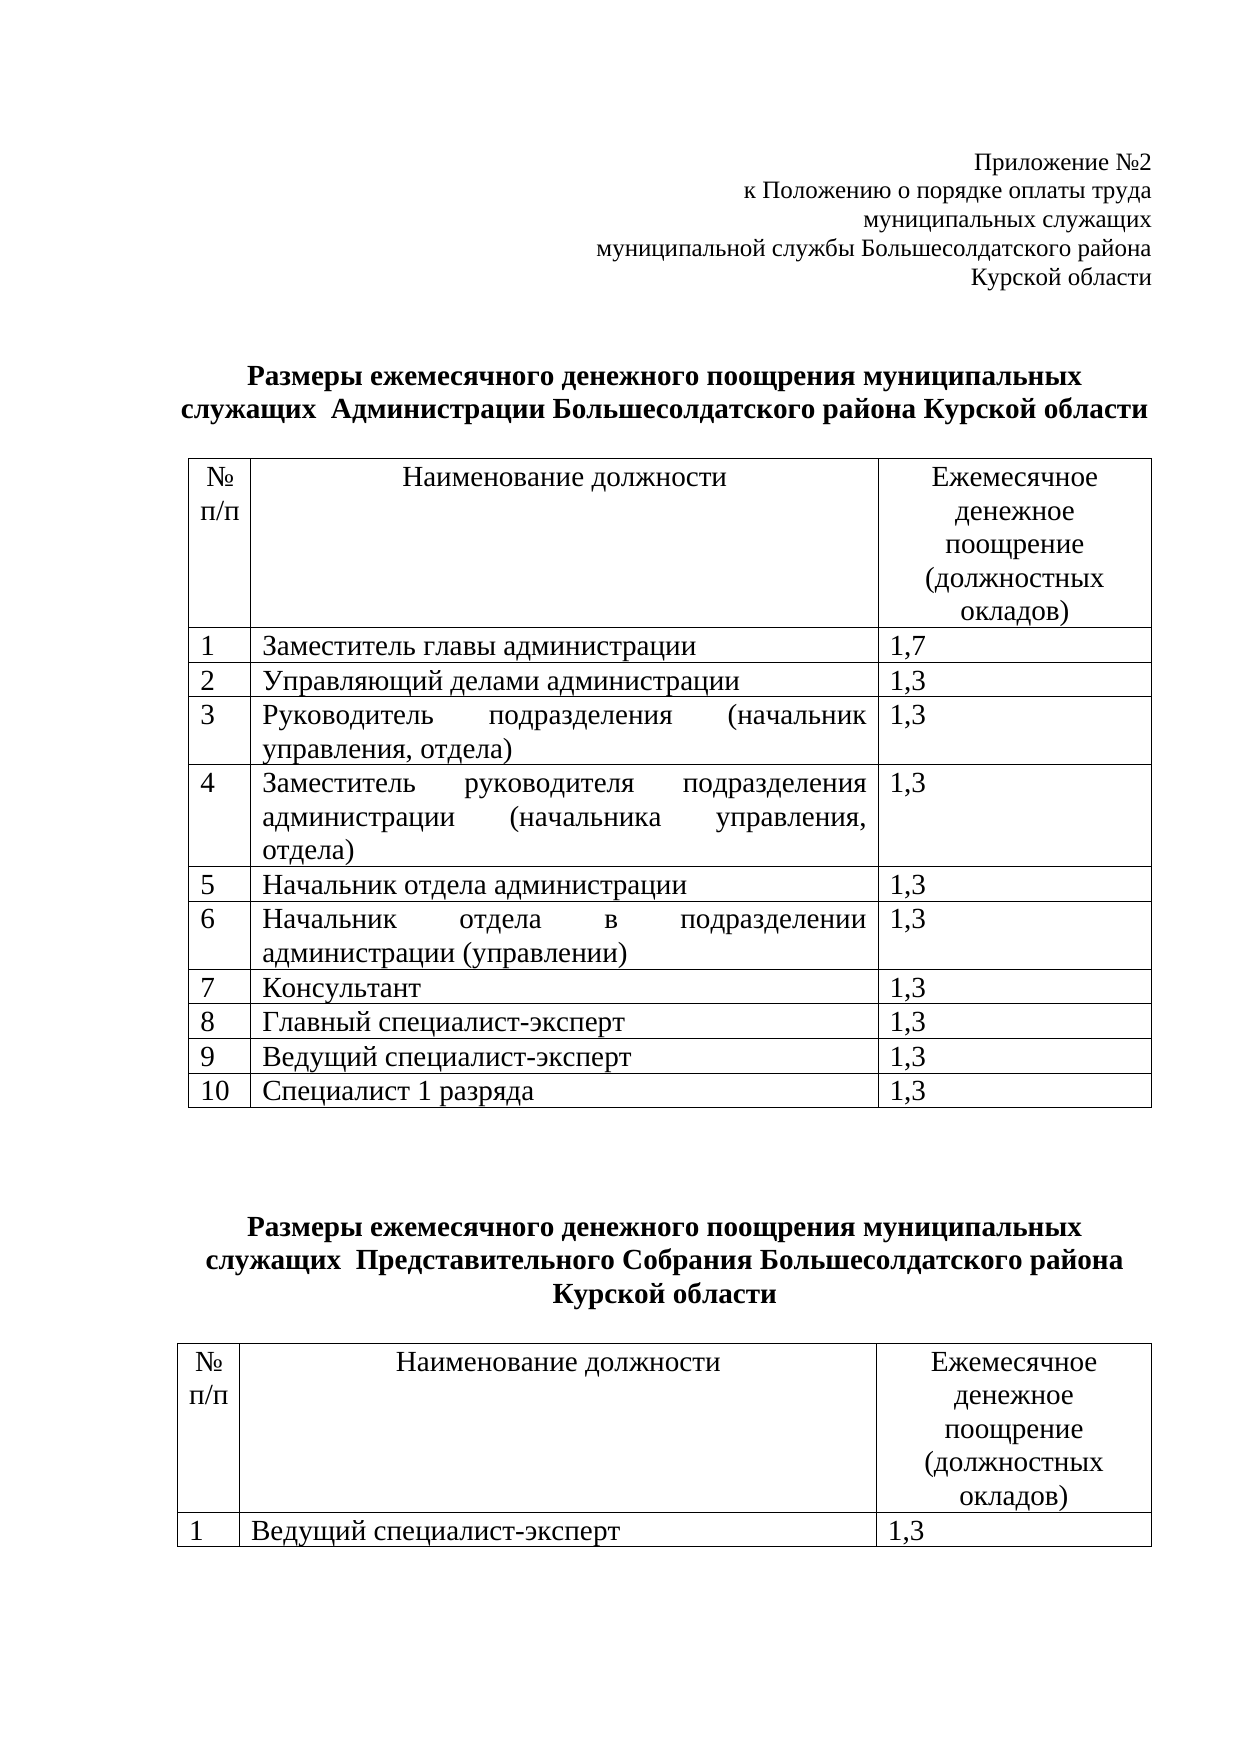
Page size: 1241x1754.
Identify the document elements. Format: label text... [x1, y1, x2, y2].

table_cell 5 [189, 867, 250, 901]
table_cell Главный специалист-эксперт [251, 1004, 878, 1038]
text Размеры ежемесячного денежного поощрения муниципальных служащих Представительного Собрания Большесолдатского района Курской области [177, 1209, 1152, 1309]
table_cell 6 [189, 902, 250, 969]
table_cell 1,3 [877, 1513, 1151, 1546]
table_cell Начальник отдела администрации [251, 867, 878, 901]
table_cell Консультант [251, 970, 878, 1003]
table_cell 1,3 [879, 902, 1151, 969]
table_cell 7 [189, 970, 250, 1003]
table_cell 8 [189, 1004, 250, 1038]
table_header Ежемесячное денежное поощрение (должностных окладов) [879, 459, 1151, 627]
table_cell 1,7 [879, 628, 1151, 662]
table_header Наименование должности [251, 459, 878, 627]
table_cell 1 [178, 1513, 239, 1546]
table_cell 1,3 [879, 697, 1151, 764]
table_header № п/п [189, 459, 250, 627]
table_cell 9 [189, 1039, 250, 1072]
table_cell Ведущий специалист-эксперт [251, 1039, 878, 1072]
table_header № п/п [178, 1344, 239, 1512]
text к Положению о порядке оплаты труда [177, 176, 1152, 204]
table_cell Специалист 1 разряда [251, 1074, 878, 1107]
table_cell Заместитель руководителя подразделения администрации (начальника управления, отдела) [251, 765, 878, 866]
table_cell 3 [189, 697, 250, 764]
table_cell Начальник отдела в подразделении администрации (управлении) [251, 902, 878, 969]
text Приложение №2 [177, 147, 1152, 176]
table_cell 10 [189, 1074, 250, 1107]
table_cell 1,3 [879, 663, 1151, 696]
table_cell 1,3 [879, 1074, 1151, 1107]
text Размеры ежемесячного денежного поощрения муниципальных служащих Администрации Большесолдатского района Курской области [177, 358, 1152, 425]
text Курской области [162, 262, 1152, 291]
table_cell 1,3 [879, 765, 1151, 866]
table_cell Ведущий специалист-эксперт [240, 1513, 876, 1546]
table_cell 1,3 [879, 867, 1151, 901]
table_cell 2 [189, 663, 250, 696]
table_cell 1,3 [879, 1039, 1151, 1072]
table_cell 1,3 [879, 1004, 1151, 1038]
table_cell Руководитель подразделения (начальник управления, отдела) [251, 697, 878, 764]
table_header Наименование должности [240, 1344, 876, 1512]
table_header Ежемесячное денежное поощрение (должностных окладов) [877, 1344, 1151, 1512]
table_cell Заместитель главы администрации [251, 628, 878, 662]
table_cell 1,3 [879, 970, 1151, 1003]
table_cell Управляющий делами администрации [251, 663, 878, 696]
text муниципальных служащих [177, 204, 1152, 233]
text муниципальной службы Большесолдатского района [162, 233, 1152, 262]
table_cell 4 [189, 765, 250, 866]
table_cell 1 [189, 628, 250, 662]
